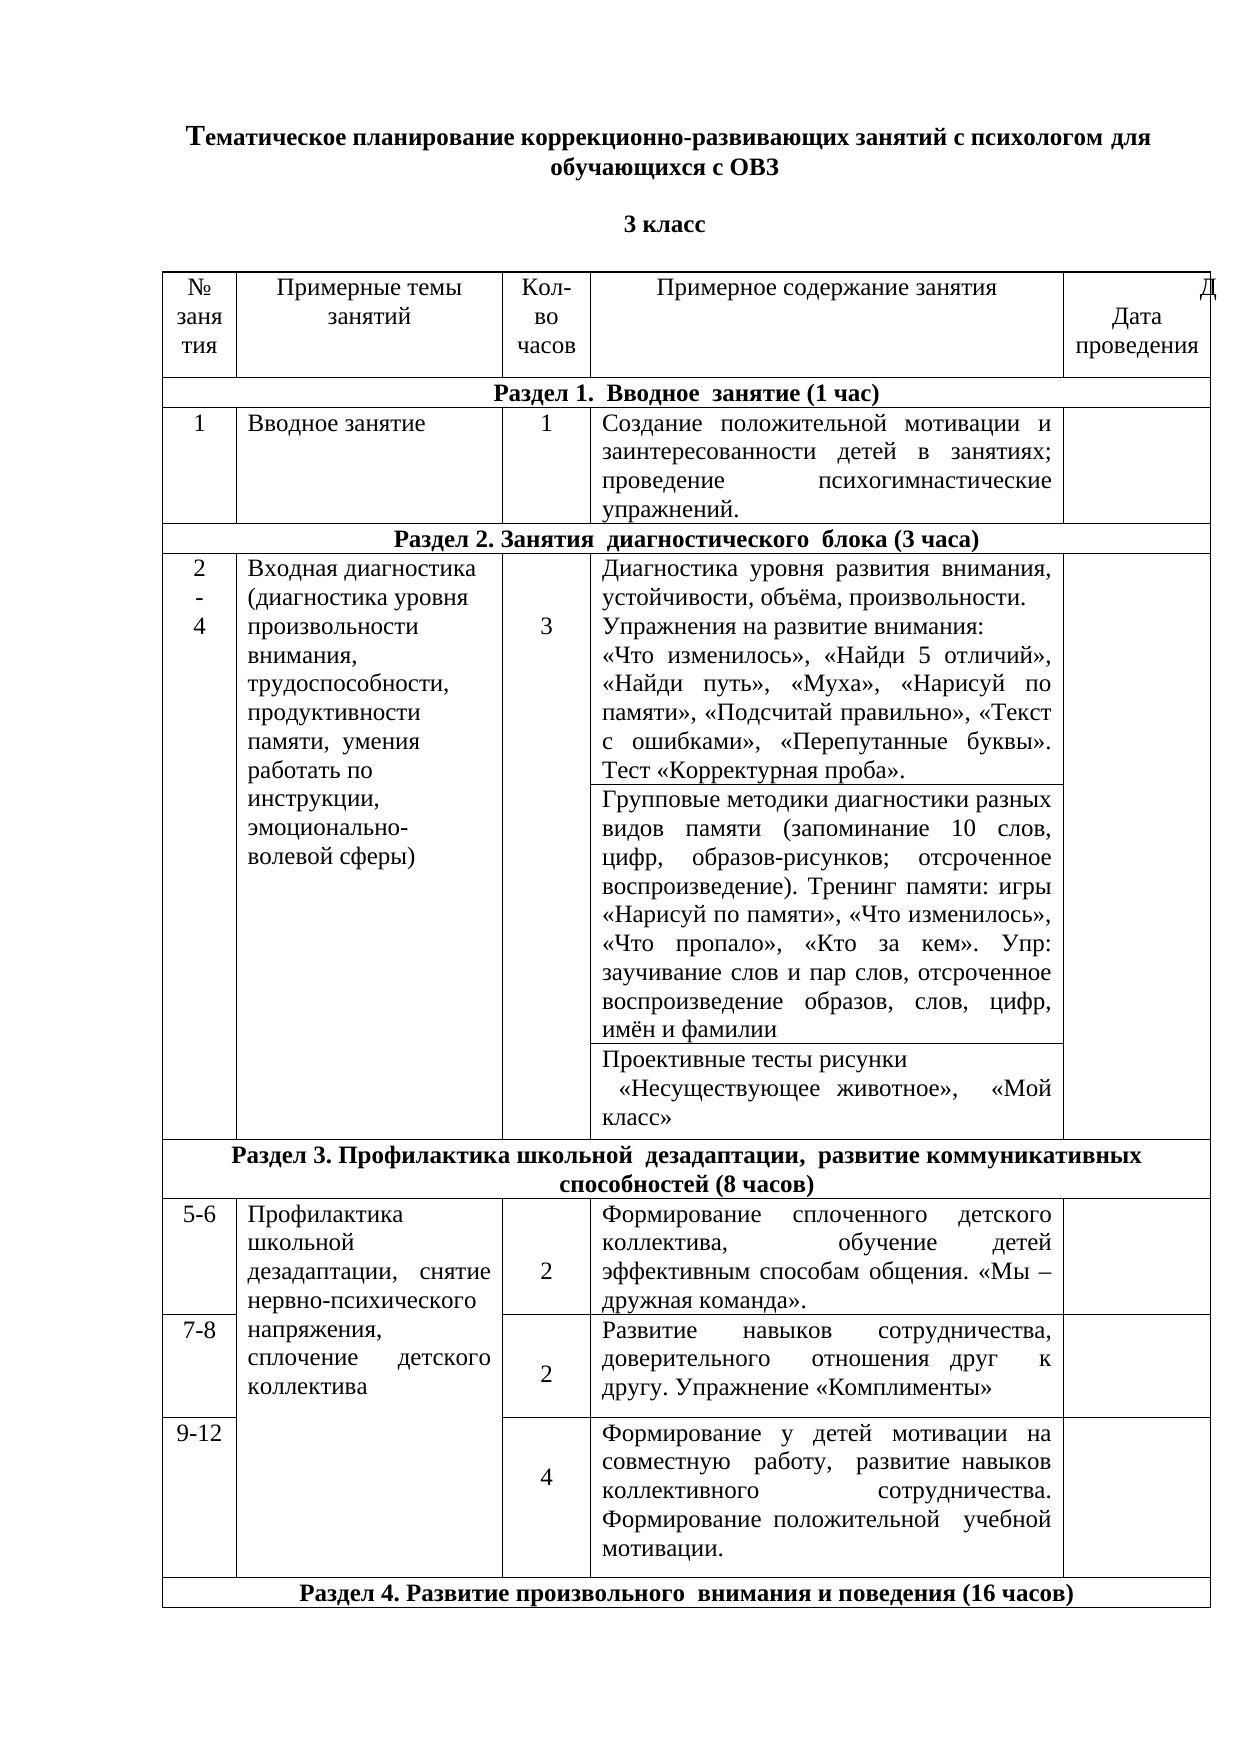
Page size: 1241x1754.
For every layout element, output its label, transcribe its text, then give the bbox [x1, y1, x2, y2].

table_cell 3 [503, 554, 590, 1139]
table_cell 2 [503, 1315, 590, 1417]
table_cell 5-6 [163, 1199, 236, 1314]
table_cell Формирование у детей мотивации на совместную работу, развитие навыков коллективного сотрудничества. Формирование положительной учебной мотивации. [591, 1418, 1063, 1577]
table_cell [1064, 1418, 1210, 1577]
table_cell [1064, 1199, 1210, 1314]
table_cell [1064, 408, 1210, 523]
table_cell 1 [163, 408, 236, 523]
table_header Примерные темы занятий [237, 273, 502, 377]
table_cell 2 [503, 1199, 590, 1314]
table_cell 2 - 4 [163, 554, 236, 1139]
table_cell 9-12 [163, 1418, 236, 1577]
table_header Кол-во часов [503, 273, 590, 377]
table_cell 4 [503, 1418, 590, 1577]
table_header Примерное содержание занятия [591, 273, 1063, 377]
table_cell Вводное занятие [237, 408, 502, 523]
table_cell Раздел 1. Вводное занятие (1 час) [163, 378, 1210, 407]
table_cell Раздел 3. Профилактика школьной дезадаптации, развитие коммуникативных способностей (8 часов) [163, 1140, 1210, 1198]
table_cell Диагностика уровня развития внимания, устойчивости, объёма, произвольности. Упражнения на развитие внимания: «Что изменилось», «Найди 5 отличий», «Найди путь», «Муха», «Нарисуй по памяти», «Подсчитай правильно», «Текст с ошибками», «Перепутанные буквы». Тест «Корректурная проба». [591, 554, 1063, 783]
table_cell Создание положительной мотивации и заинтересованности детей в занятиях; проведение психогимнастические упражнений. [591, 408, 1063, 523]
table_cell 1 [503, 408, 590, 523]
table_cell Развитие навыков сотрудничества, доверительного отношения друг к другу. Упражнение «Комплименты» [591, 1315, 1063, 1417]
text Тематическое планирование коррекционно-развивающих занятий с психологом для обучающихся с ОВЗ [177, 118, 1152, 180]
table_cell 7-8 [163, 1315, 236, 1417]
table_cell Формирование сплоченного детского коллектива, обучение детей эффективным способам общения. «Мы – дружная команда». [591, 1199, 1063, 1314]
table_cell [1064, 1315, 1210, 1417]
table_cell Проективные тесты рисунки «Несуществующее животное», «Мой класс» [591, 1044, 1063, 1139]
table_header ДДата проведения [1064, 273, 1210, 377]
table_cell Профилактика школьной дезадаптации, снятие нервно-психического напряжения, сплочение детского коллектива [237, 1199, 502, 1577]
table_cell Раздел 4. Развитие произвольного внимания и поведения (16 часов) [163, 1578, 1210, 1607]
table_cell Входная диагностика (диагностика уровня произвольности внимания, трудоспособности, продуктивности памяти, умения работать по инструкции, эмоционально-волевой сферы) [237, 554, 502, 1139]
text 3 класс [177, 209, 1152, 238]
table_header № занятия [163, 273, 236, 377]
table_cell Раздел 2. Занятия диагностического блока (3 часа) [163, 524, 1210, 552]
table_cell Групповые методики диагностики разных видов памяти (запоминание 10 слов, цифр, образов-рисунков; отсроченное воспроизведение). Тренинг памяти: игры «Нарисуй по памяти», «Что изменилось», «Что пропало», «Кто за кем». Упр: заучивание слов и пар слов, отсроченное воспроизведение образов, слов, цифр, имён и фамилии [591, 785, 1063, 1043]
table_cell [1064, 554, 1210, 1139]
